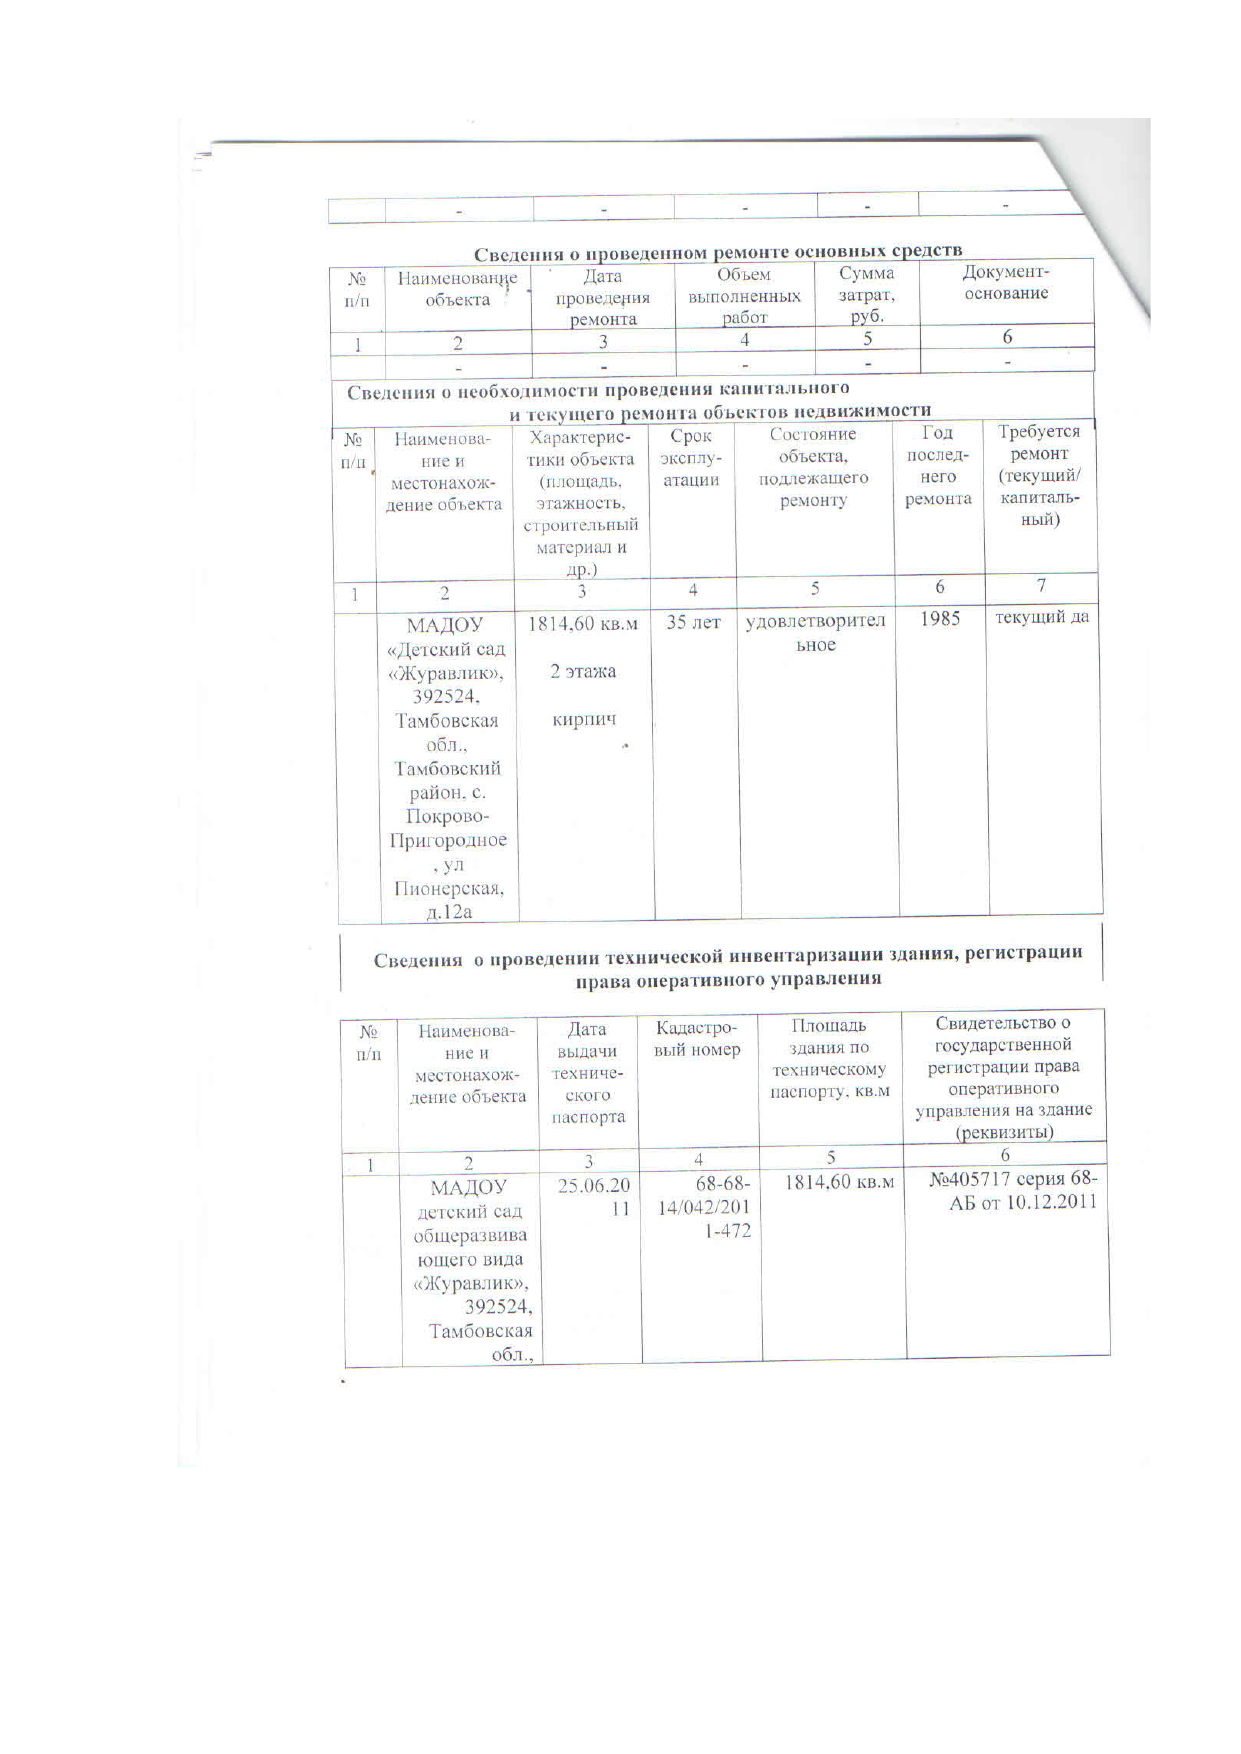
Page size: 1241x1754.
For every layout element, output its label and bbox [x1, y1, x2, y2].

picture [177, 118, 1151, 1467]
